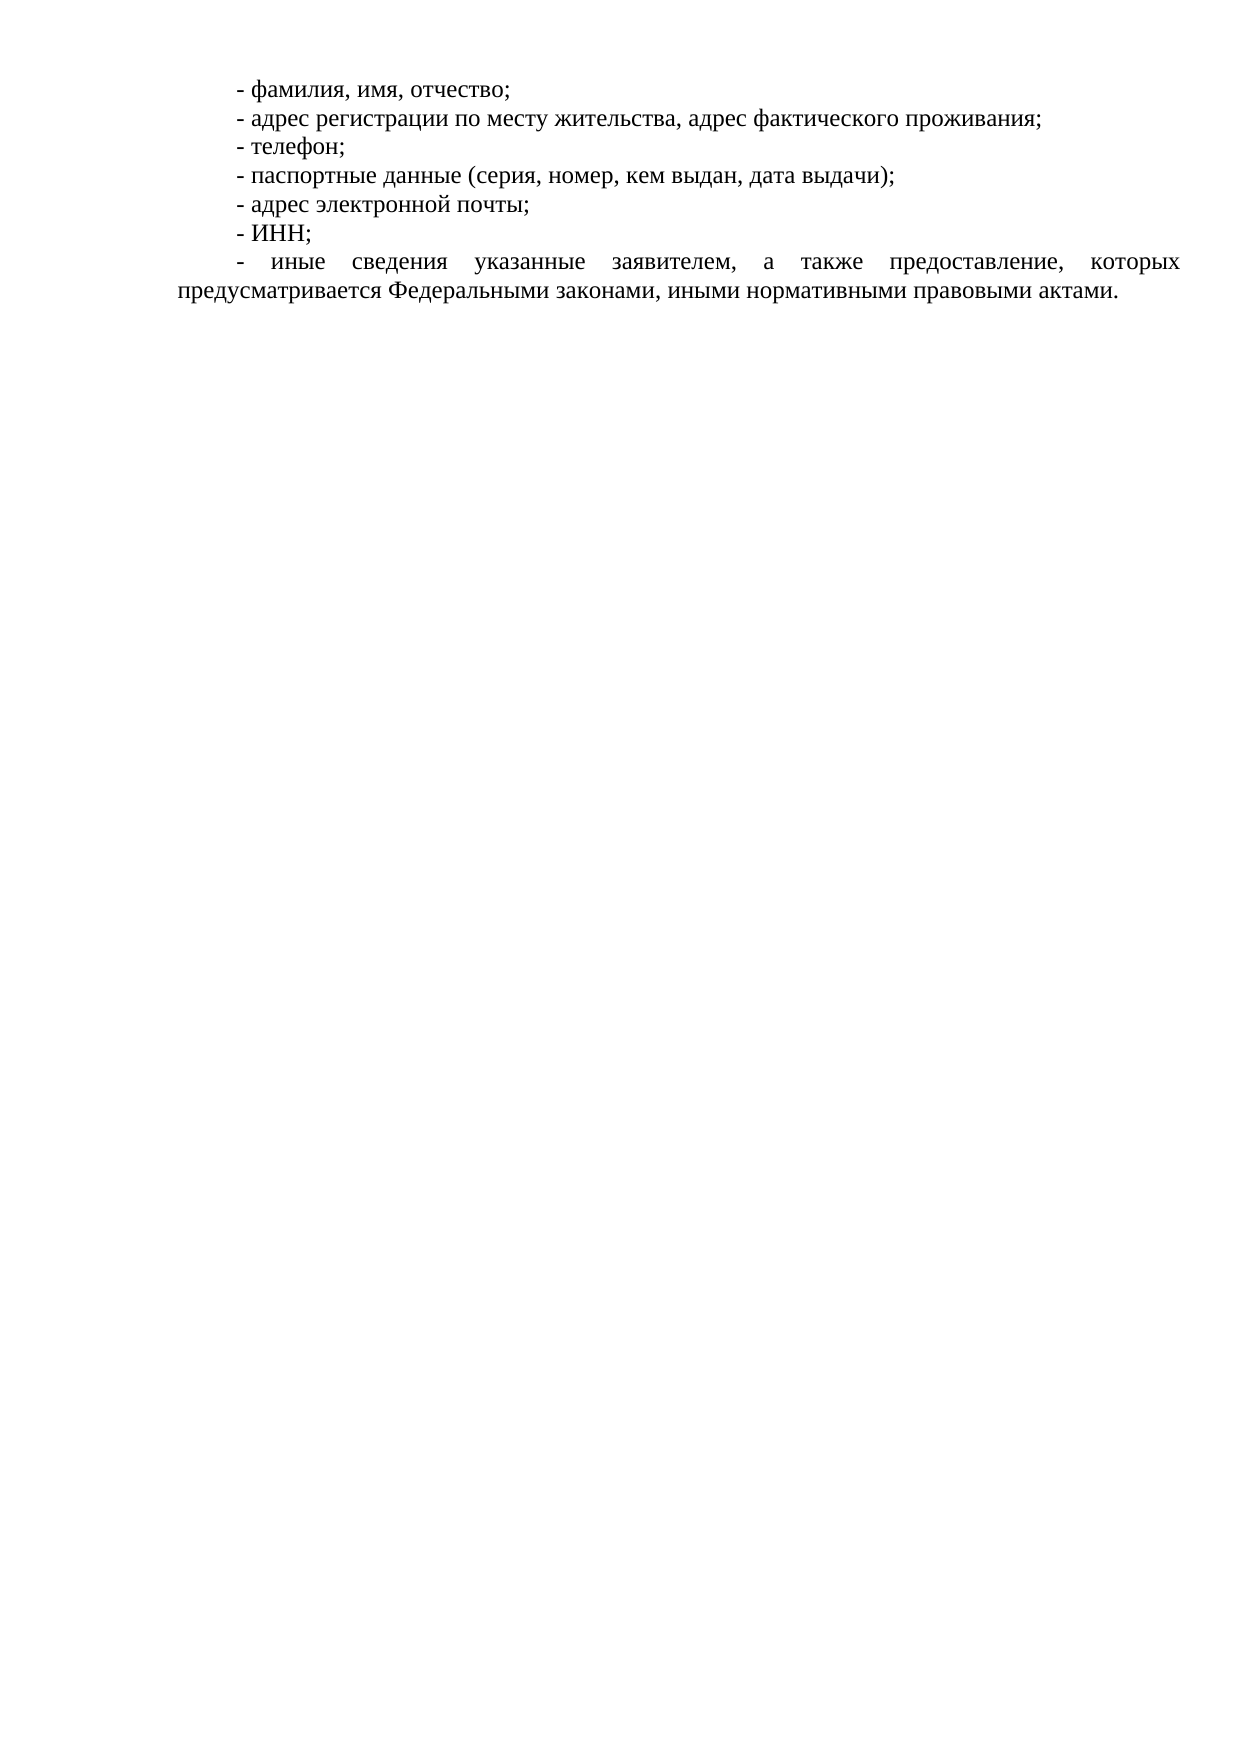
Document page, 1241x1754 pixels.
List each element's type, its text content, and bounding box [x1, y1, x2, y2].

text - иные сведения указанные заявителем, а также предоставление, которых предусматривается Федеральными законами, иными нормативными правовыми актами. [177, 246, 1181, 304]
text - фамилия, имя, отчество; [177, 74, 1181, 103]
text - адрес регистрации по месту жительства, адрес фактического проживания; [177, 103, 1181, 131]
text - паспортные данные (серия, номер, кем выдан, дата выдачи); [177, 160, 1181, 189]
text - ИНН; [177, 218, 1181, 246]
text - адрес электронной почты; [177, 189, 1181, 218]
text - телефон; [177, 131, 1181, 160]
